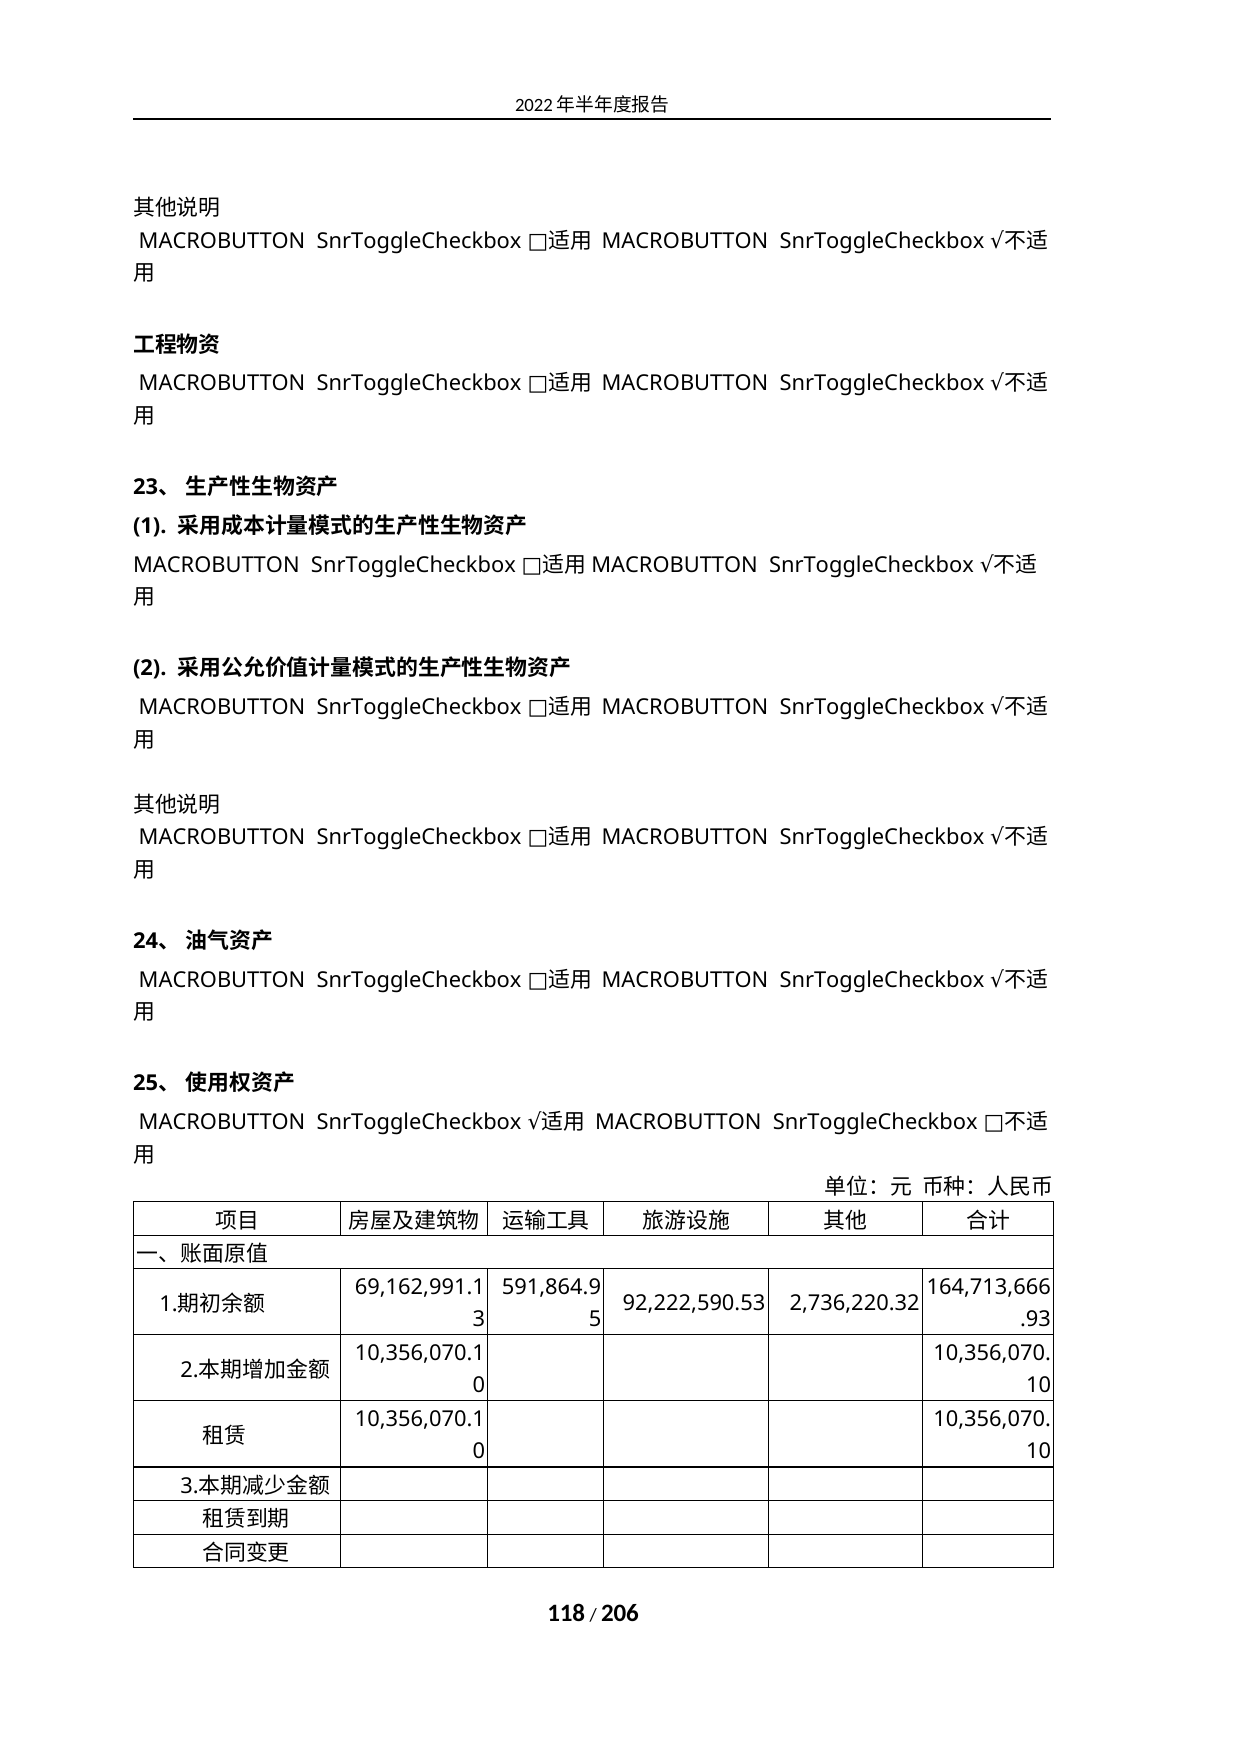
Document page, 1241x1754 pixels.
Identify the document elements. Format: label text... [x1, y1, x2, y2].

subtitle 生产性生物资产 [133, 469, 1053, 501]
